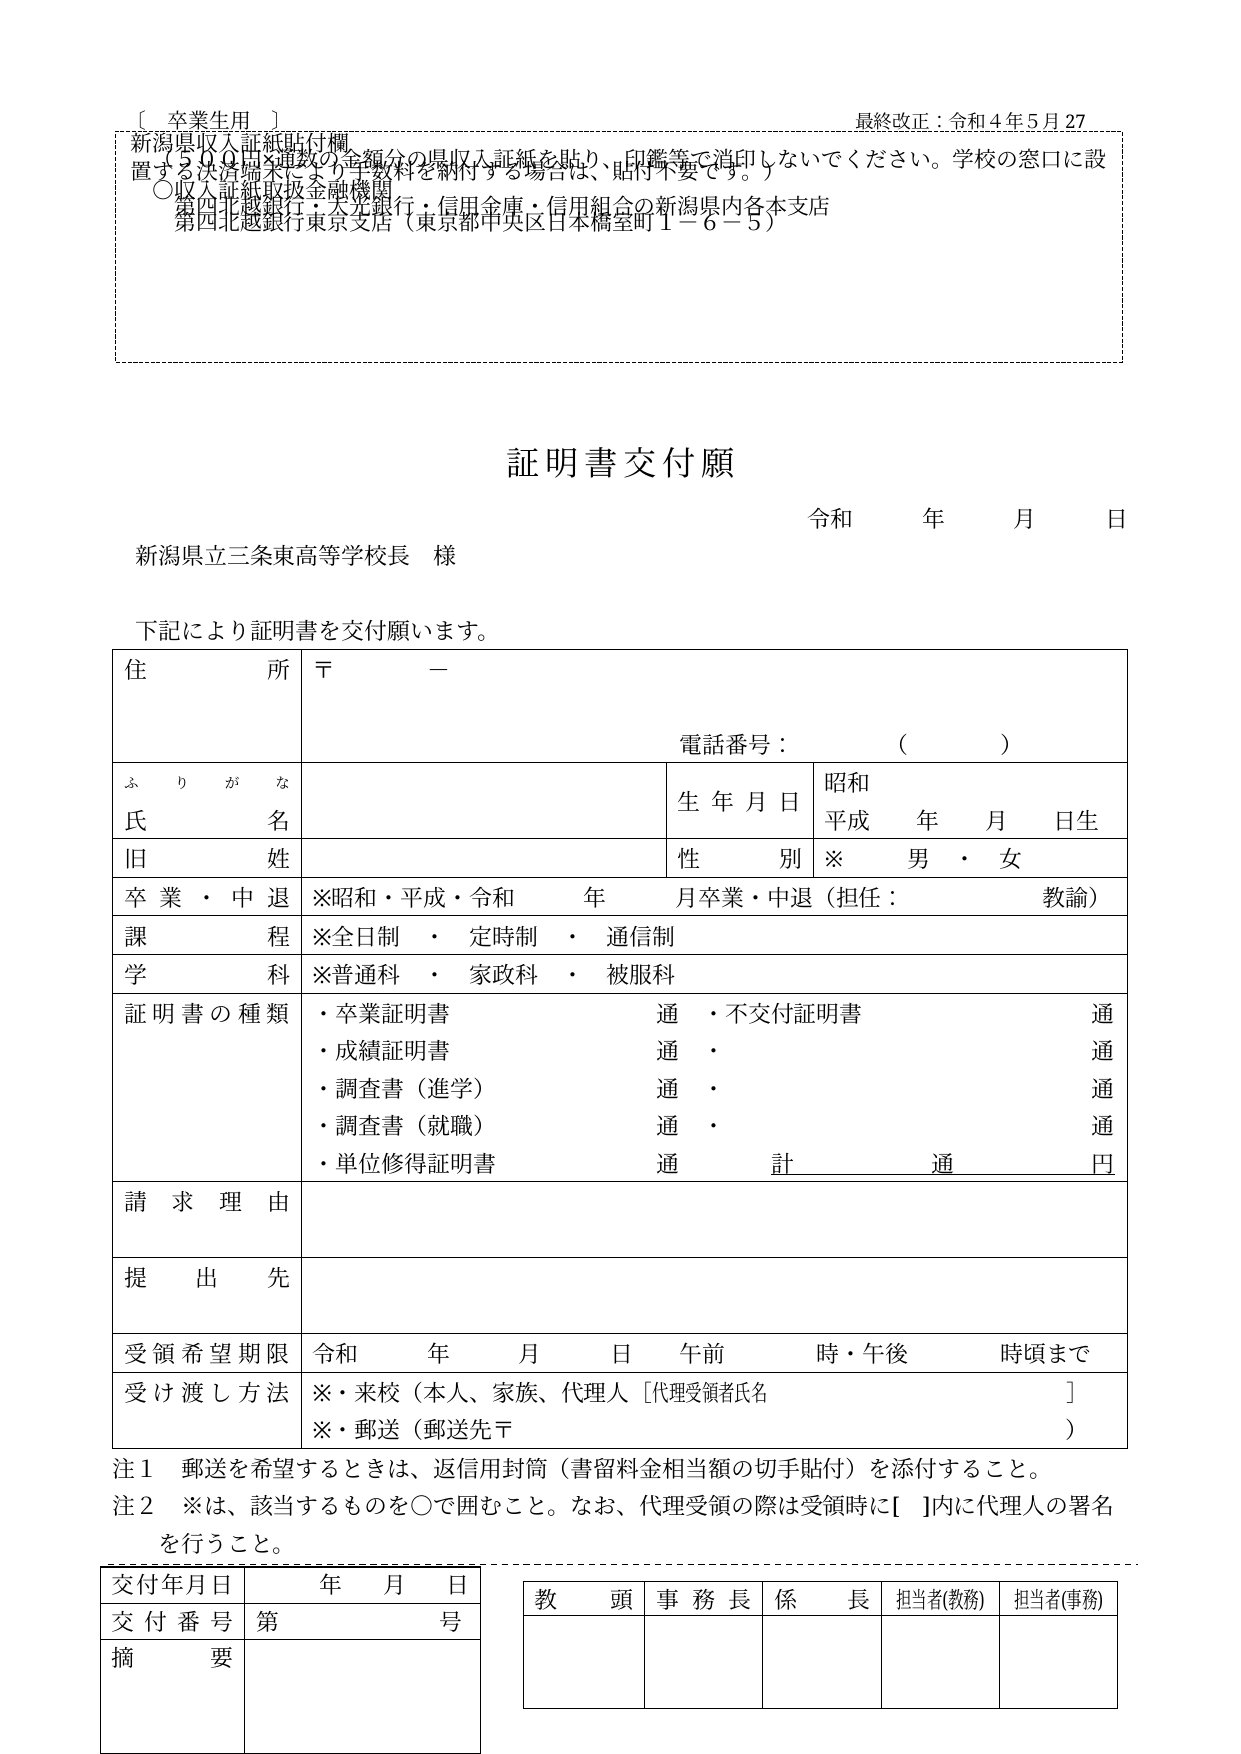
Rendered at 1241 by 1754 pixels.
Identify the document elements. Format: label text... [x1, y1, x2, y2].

table_header 担当者(教務) [882, 1582, 999, 1615]
table_header 係長 [763, 1582, 881, 1615]
table_cell ふりがな 氏名 [113, 763, 301, 838]
table_header 住所 [113, 650, 301, 762]
table_cell 受け渡し方法 [113, 1373, 301, 1448]
table_header 教頭 [524, 1582, 644, 1615]
table_cell ※全日制 ・ 定時制 ・ 通信制 [302, 916, 1127, 954]
table_header 年 月 日 [245, 1568, 480, 1603]
table_cell 提出先 [113, 1258, 301, 1333]
table_cell 受領希望期限 [113, 1334, 301, 1372]
table_cell [882, 1616, 999, 1708]
table_cell 昭和 平成 年 月 日生 [814, 763, 1127, 838]
table_cell [302, 1182, 1127, 1257]
text 証 明 書 交 付 願 [112, 424, 1128, 499]
table_cell 摘要 [101, 1640, 244, 1753]
text 下記により証明書を交付願います。 [112, 611, 1128, 649]
table_cell 旧姓 [113, 839, 301, 877]
table_cell [302, 839, 666, 877]
table_header 事務長 [645, 1582, 762, 1615]
table_cell [302, 763, 666, 838]
table_cell ※・来校（本人、家族、代理人［代理受領者氏名 ］ ※・郵送（郵送先〒 ） [302, 1373, 1127, 1448]
table_cell 課程 [113, 916, 301, 954]
table_header 〒 － 電話番号： （ ） [302, 650, 1127, 762]
table_cell 令和 年 月 日 午前 時・午後 時頃まで [302, 1334, 1127, 1372]
table_cell 請求理由 [113, 1182, 301, 1257]
text 新潟県立三条東高等学校長 様 [112, 536, 1128, 574]
table_cell [302, 1258, 1127, 1333]
table_cell 第 号 [245, 1604, 480, 1639]
table_cell 男 ・ 女 [814, 839, 1127, 877]
table_cell 性別 [667, 839, 813, 877]
table_cell 交付番号 [101, 1604, 244, 1639]
text 注１ 郵送を希望するときは、返信用封筒（書留料金相当額の切手貼付）を添付すること。 [112, 1449, 1128, 1486]
table_cell 卒業・中退 [113, 878, 301, 915]
table_cell [763, 1616, 881, 1708]
table_cell [1000, 1616, 1117, 1708]
text 令和 年 月 日 [112, 499, 1128, 536]
table_cell [645, 1616, 762, 1708]
table_cell [524, 1616, 644, 1708]
text 注２ ※は、該当するものを○で囲むこと。なお、代理受領の際は受領時に[ ]内に代理人の署名を行うこと。 [112, 1486, 1128, 1561]
table_cell 学科 [113, 955, 301, 992]
table_cell ※昭和・平成・令和 年 月卒業・中退（担任： 教諭） [302, 878, 1127, 915]
table_cell ・卒業証明書 通 ・不交付証明書 通 ・成績証明書 通 ・ 通 ・調査書（進学） 通 ・ 通 ・調査書（就職） 通 ・ 通 ・単位修得証明書 通 計 通 円 [302, 994, 1127, 1181]
table_cell ※普通科 ・ 家政科 ・ 被服科 [302, 955, 1127, 992]
table_header 担当者(事務) [1000, 1582, 1117, 1615]
table_cell 証明書の種類 [113, 994, 301, 1181]
table_cell [245, 1640, 480, 1753]
table_header 交付年月日 [101, 1568, 244, 1603]
text 〔 卒業生用 〕 最終改正：令和４年５月27日 [112, 104, 1086, 161]
table_cell 生年月日 [667, 763, 813, 838]
